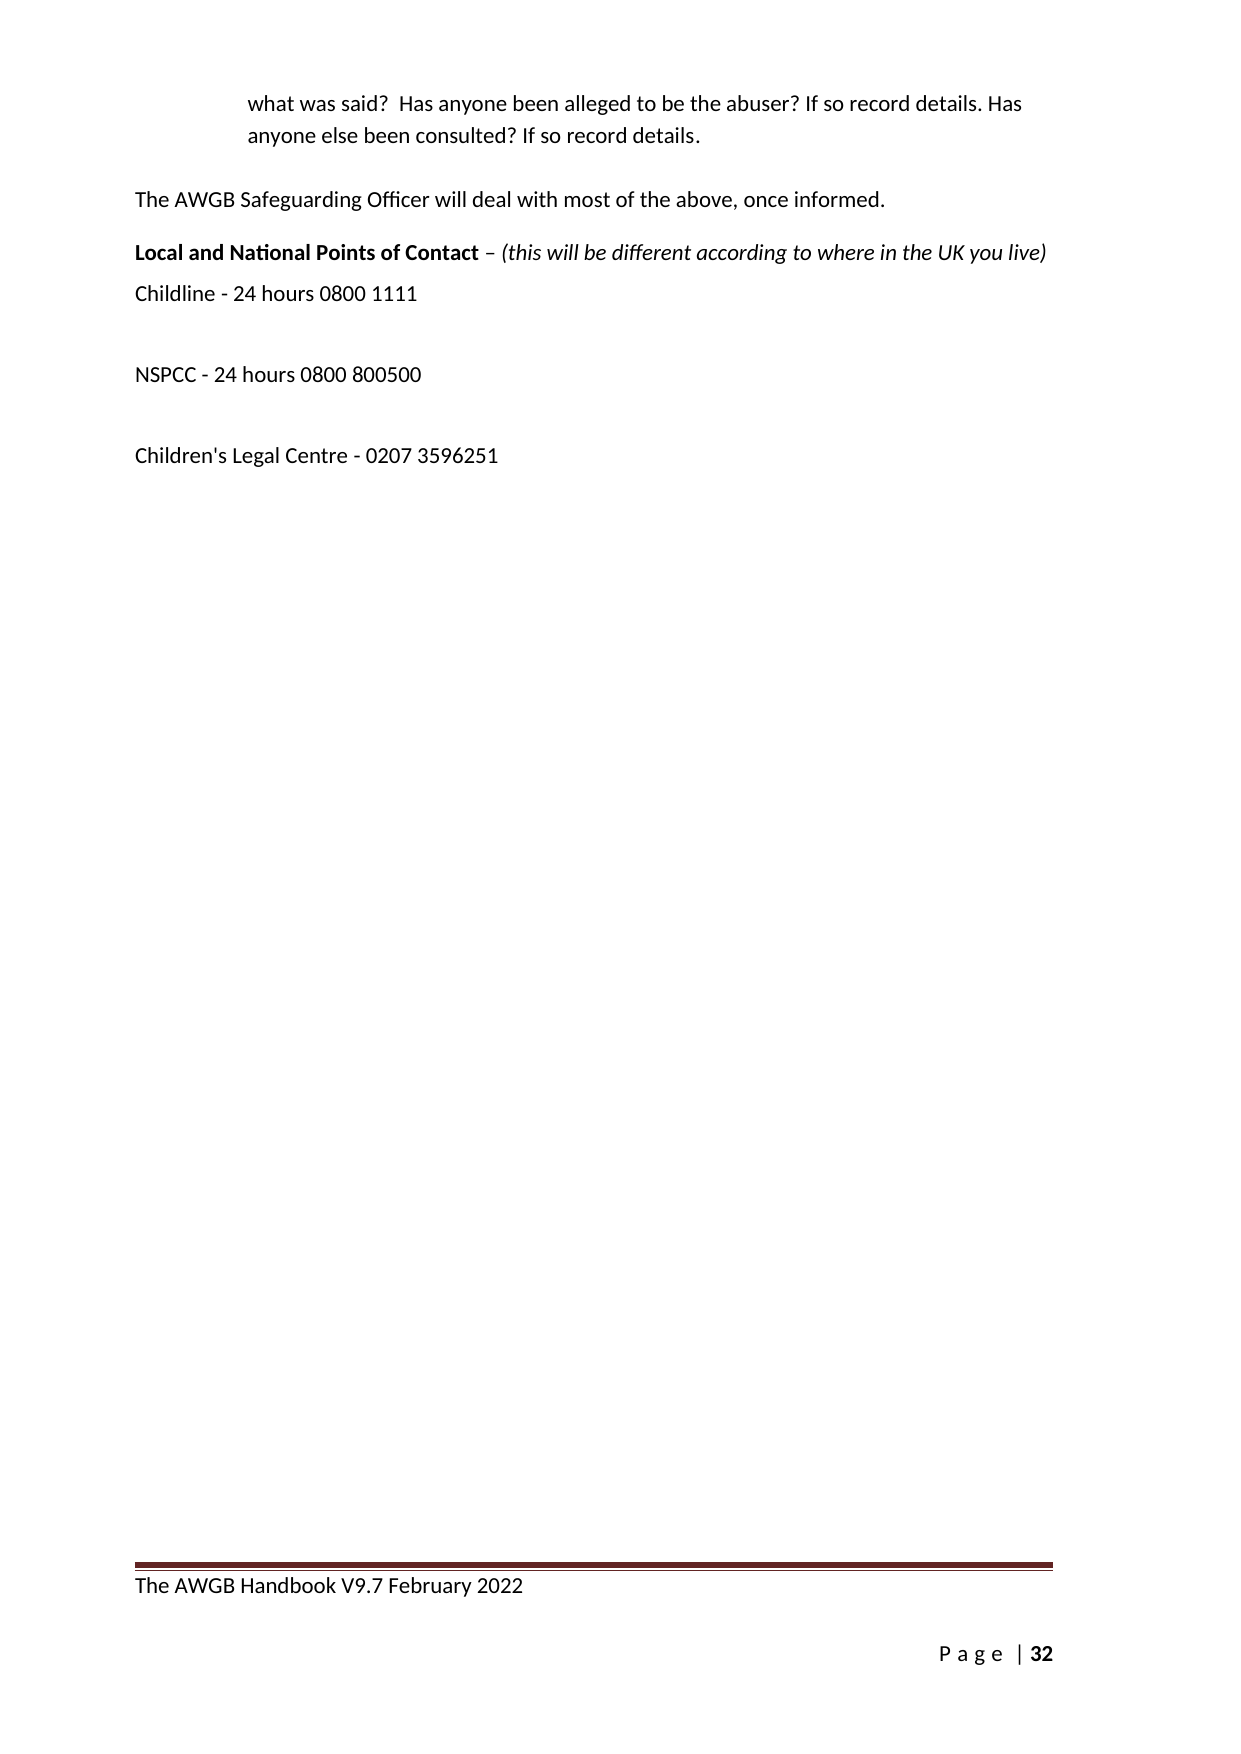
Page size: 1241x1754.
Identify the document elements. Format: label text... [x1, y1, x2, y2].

text Childline - 24 hours 0800 1111 [135, 279, 1053, 307]
text Children's Legal Centre - 0207 3596251 [135, 441, 1053, 469]
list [210, 89, 1053, 149]
list The AWGB Safeguarding Officer will deal with most of the above, once informed. [135, 185, 1053, 213]
text Local and National Points of Contact – (this will be different according to where in the UK you live) [135, 238, 1053, 266]
text NSPCC - 24 hours 0800 800500 [135, 360, 1053, 388]
